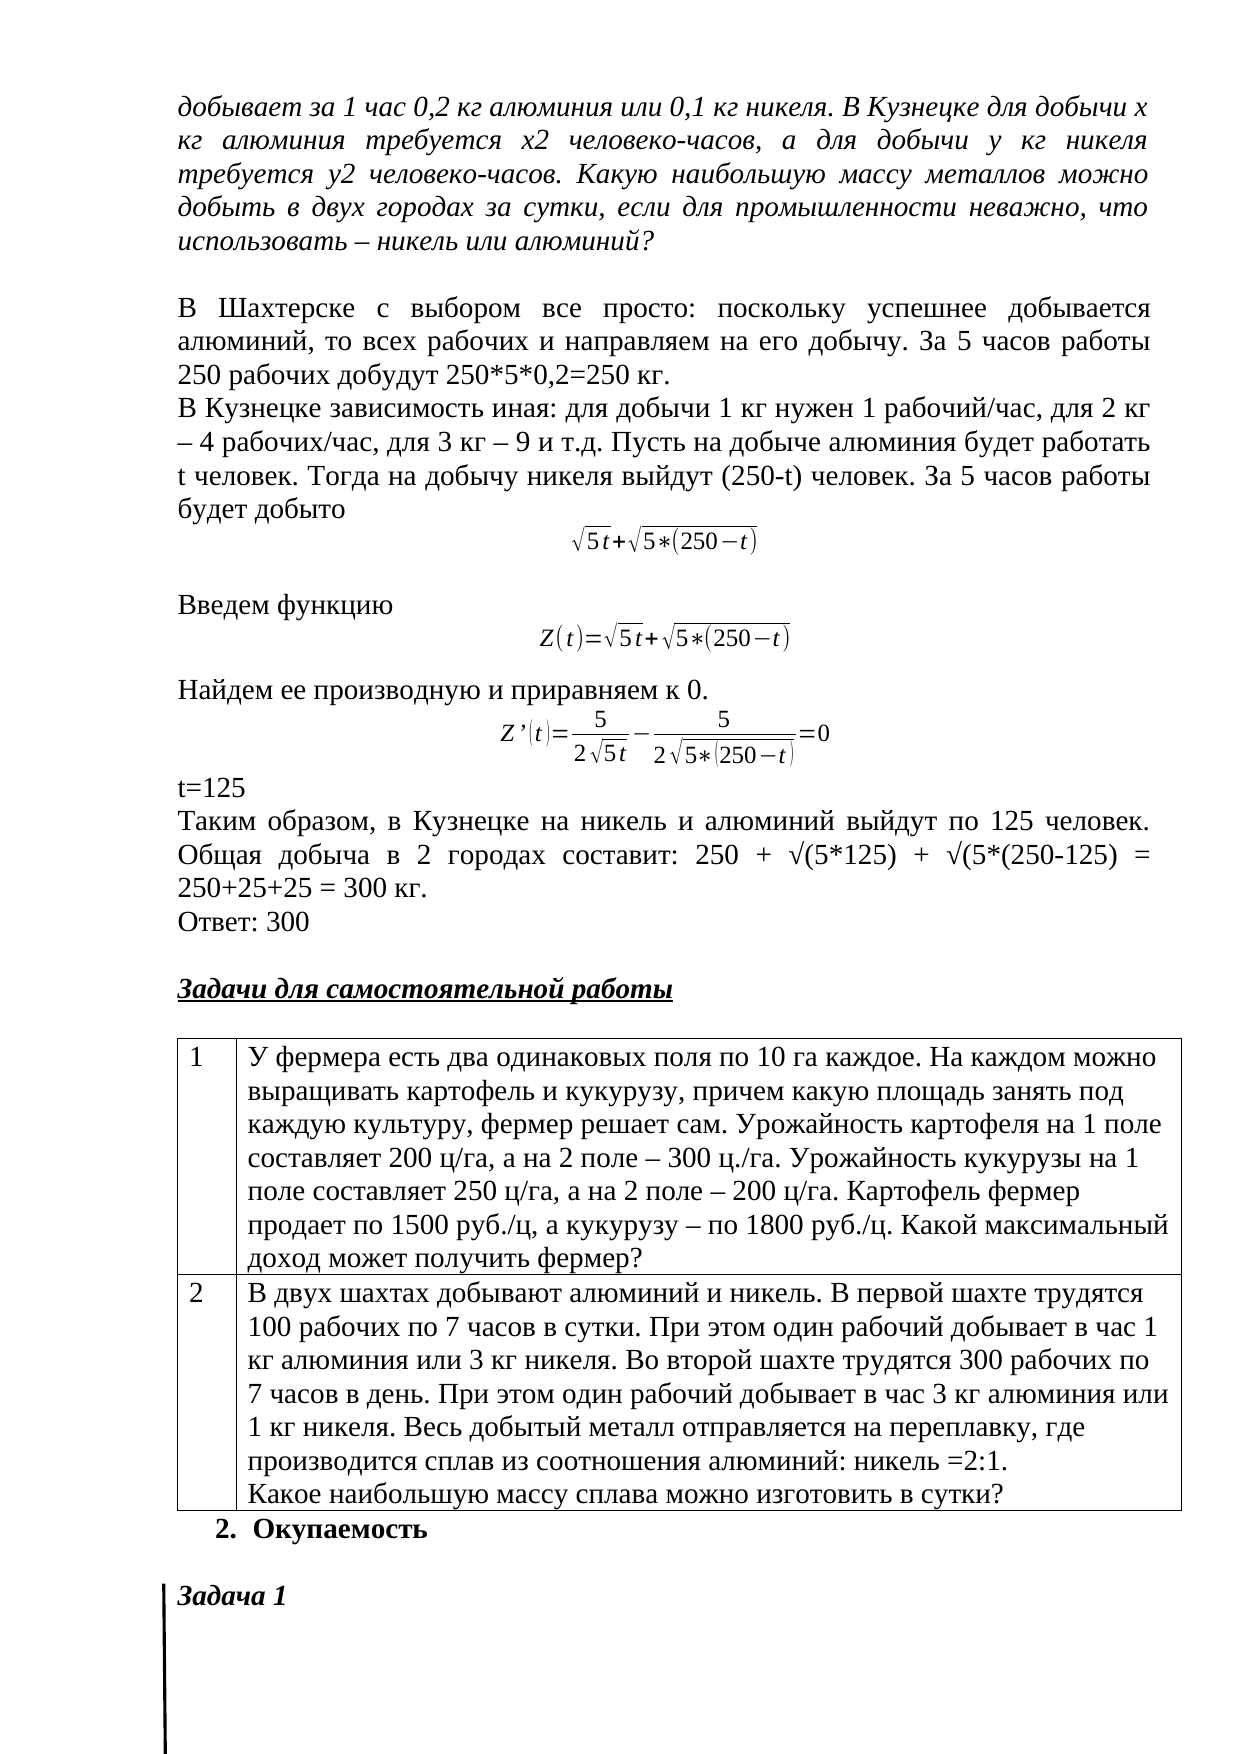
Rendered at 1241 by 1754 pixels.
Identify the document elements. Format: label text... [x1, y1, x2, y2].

list Окупаемость [215, 1511, 1152, 1544]
text Задачи для самостоятельной работы [177, 971, 1152, 1005]
list Задача 1 [177, 1578, 1152, 1612]
text Таким образом, в Кузнецке на никель и алюминий выйдут по 125 человек. Общая добыча в 2 городах составит: 250 + √(5*125) + √(5*(250-125) = 250+25+25 = 300 кг. [177, 803, 1152, 904]
table_cell 2 [178, 1275, 236, 1510]
text Найдем ее производную и приравняем к 0. [177, 672, 1152, 706]
text В Кузнецке зависимость иная: для добычи 1 кг нужен 1 рабочий/час, для 2 кг – 4 рабочих/час, для 3 кг – 9 и т.д. Пусть на добыче алюминия будет работать t человек. Тогда на добычу никеля выйдут (250-t) человек. За 5 часов работы будет добыто [177, 391, 1152, 525]
text Введем функцию [177, 587, 1152, 621]
table_cell В двух шахтах добывают алюминий и никель. В первой шахте трудятся 100 рабочих по 7 часов в сутки. При этом один рабочий добывает в час 1 кг алюминия или 3 кг никеля. Во второй шахте трудятся 300 рабочих по 7 часов в день. При этом один рабочий добывает в час 3 кг алюминия или 1 кг никеля. Весь добытый металл отправляется на переплавку, где производится сплав из соотношения алюминий: никель =2:1. Какое наибольшую массу сплава можно изготовить в сутки? [237, 1275, 1181, 1510]
table_header У фермера есть два одинаковых поля по 10 га каждое. На каждом можно выращивать картофель и кукурузу, причем какую площадь занять под каждую культуру, фермер решает сам. Урожайность картофеля на 1 поле составляет 200 ц/га, а на 2 поле – 300 ц./га. Урожайность кукурузы на 1 поле составляет 250 ц/га, а на 2 поле – 200 ц/га. Картофель фермер продает по 1500 руб./ц, а кукурузу – по 1800 руб./ц. Какой максимальный доход может получить фермер? [237, 1039, 1181, 1274]
text Ответ: 300 [177, 904, 1152, 938]
text t=125 [177, 770, 1152, 803]
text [177, 89, 1152, 256]
table_header 1 [178, 1039, 236, 1274]
text В Шахтерске с выбором все просто: поскольку успешнее добывается алюминий, то всех рабочих и направляем на его добычу. За 5 часов работы 250 рабочих добудут 250*5*0,2=250 кг. [177, 290, 1152, 391]
